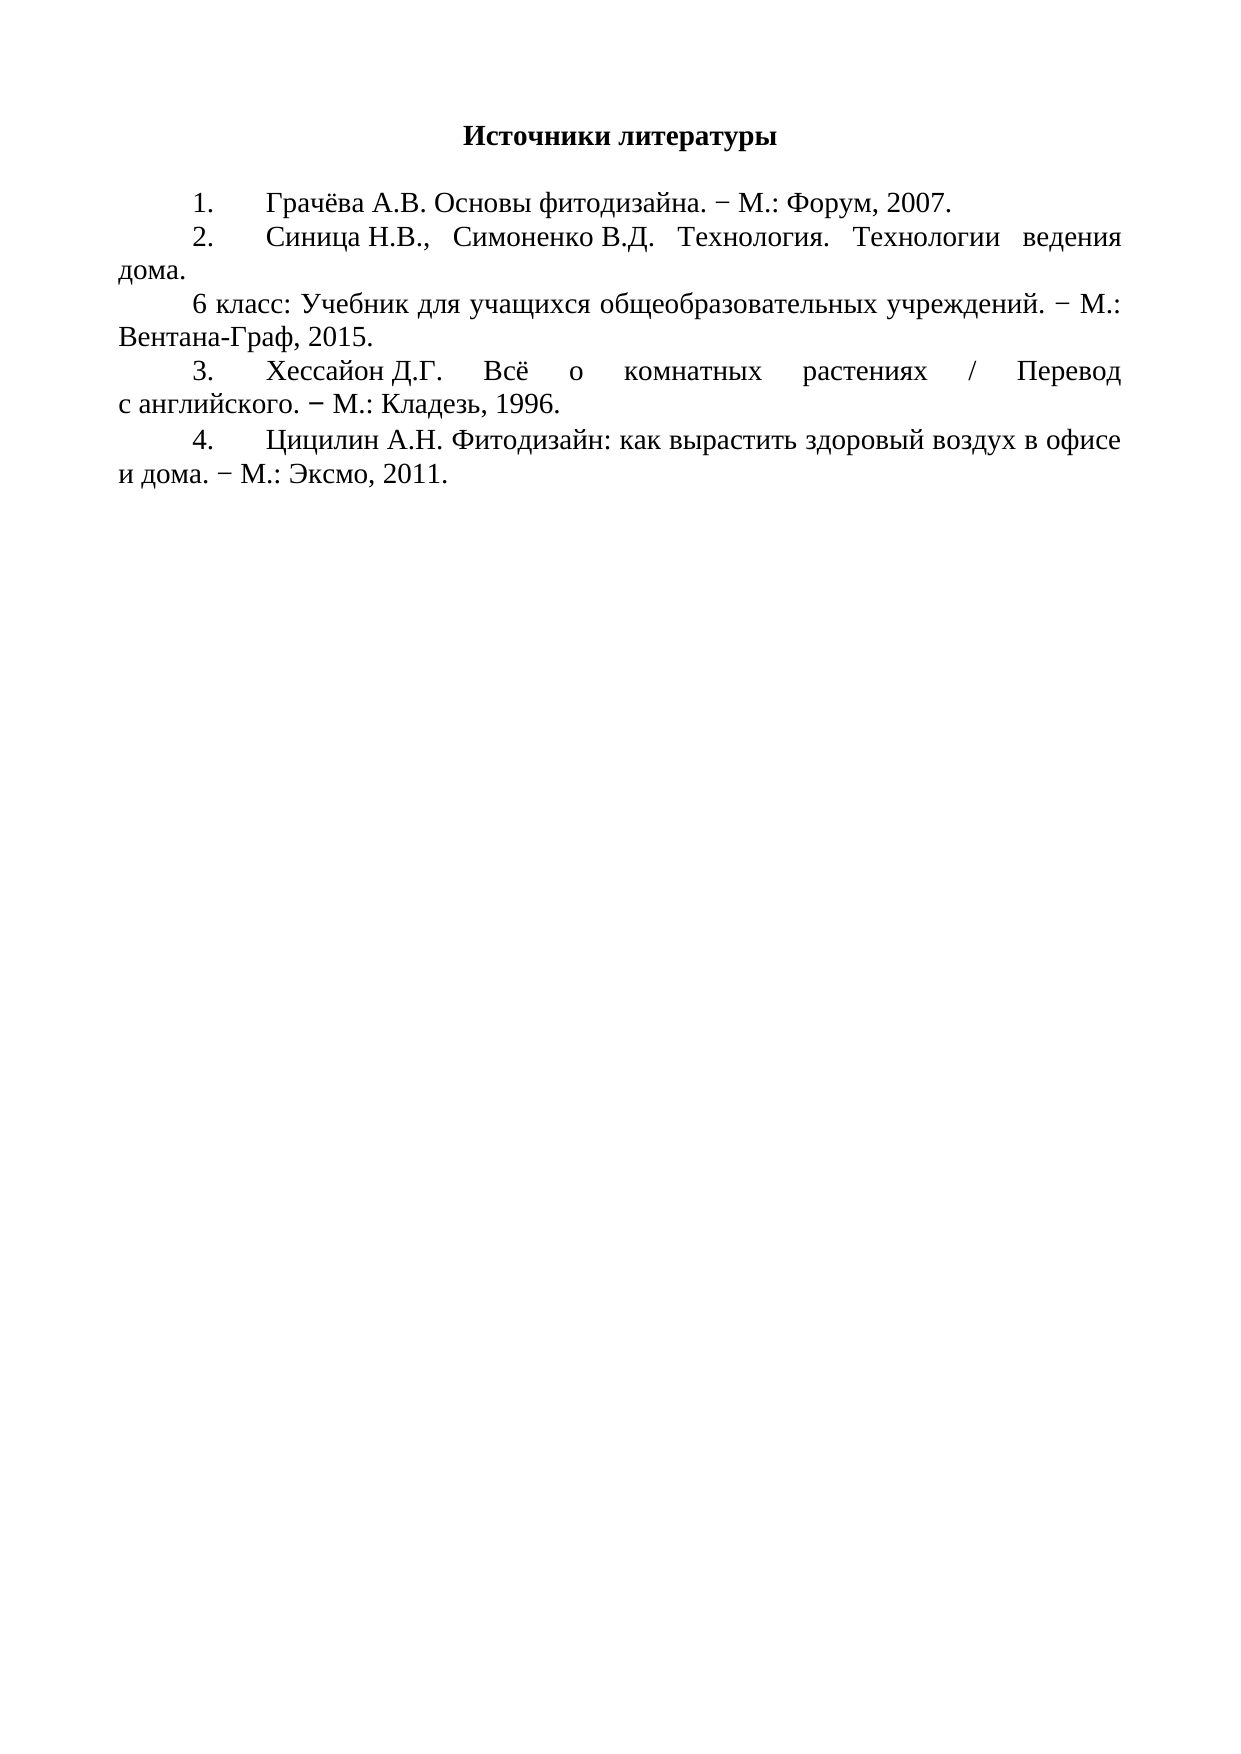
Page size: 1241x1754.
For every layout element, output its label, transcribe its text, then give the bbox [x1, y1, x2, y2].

list Хессайон Д.Г. Всё о комнатных растениях / Перевод с английского. − М.: Кладезь, 1996. [118, 353, 1122, 422]
text Источники литературы [118, 118, 1122, 152]
list Цицилин А.Н. Фитодизайн: как вырастить здоровый воздух в офисе и дома. − М.: Эксмо, 2011. [118, 422, 1122, 489]
list 6 класс: Учебник для учащихся общеобразовательных учреждений. − М.: Вентана-Граф, 2015. [118, 286, 1122, 353]
list Синица Н.В., Симоненко В.Д. Технология. Технологии ведения дома. [118, 219, 1122, 286]
list Грачёва А.В. Основы фитодизайна. − М.: Форум, 2007. [118, 185, 1122, 219]
